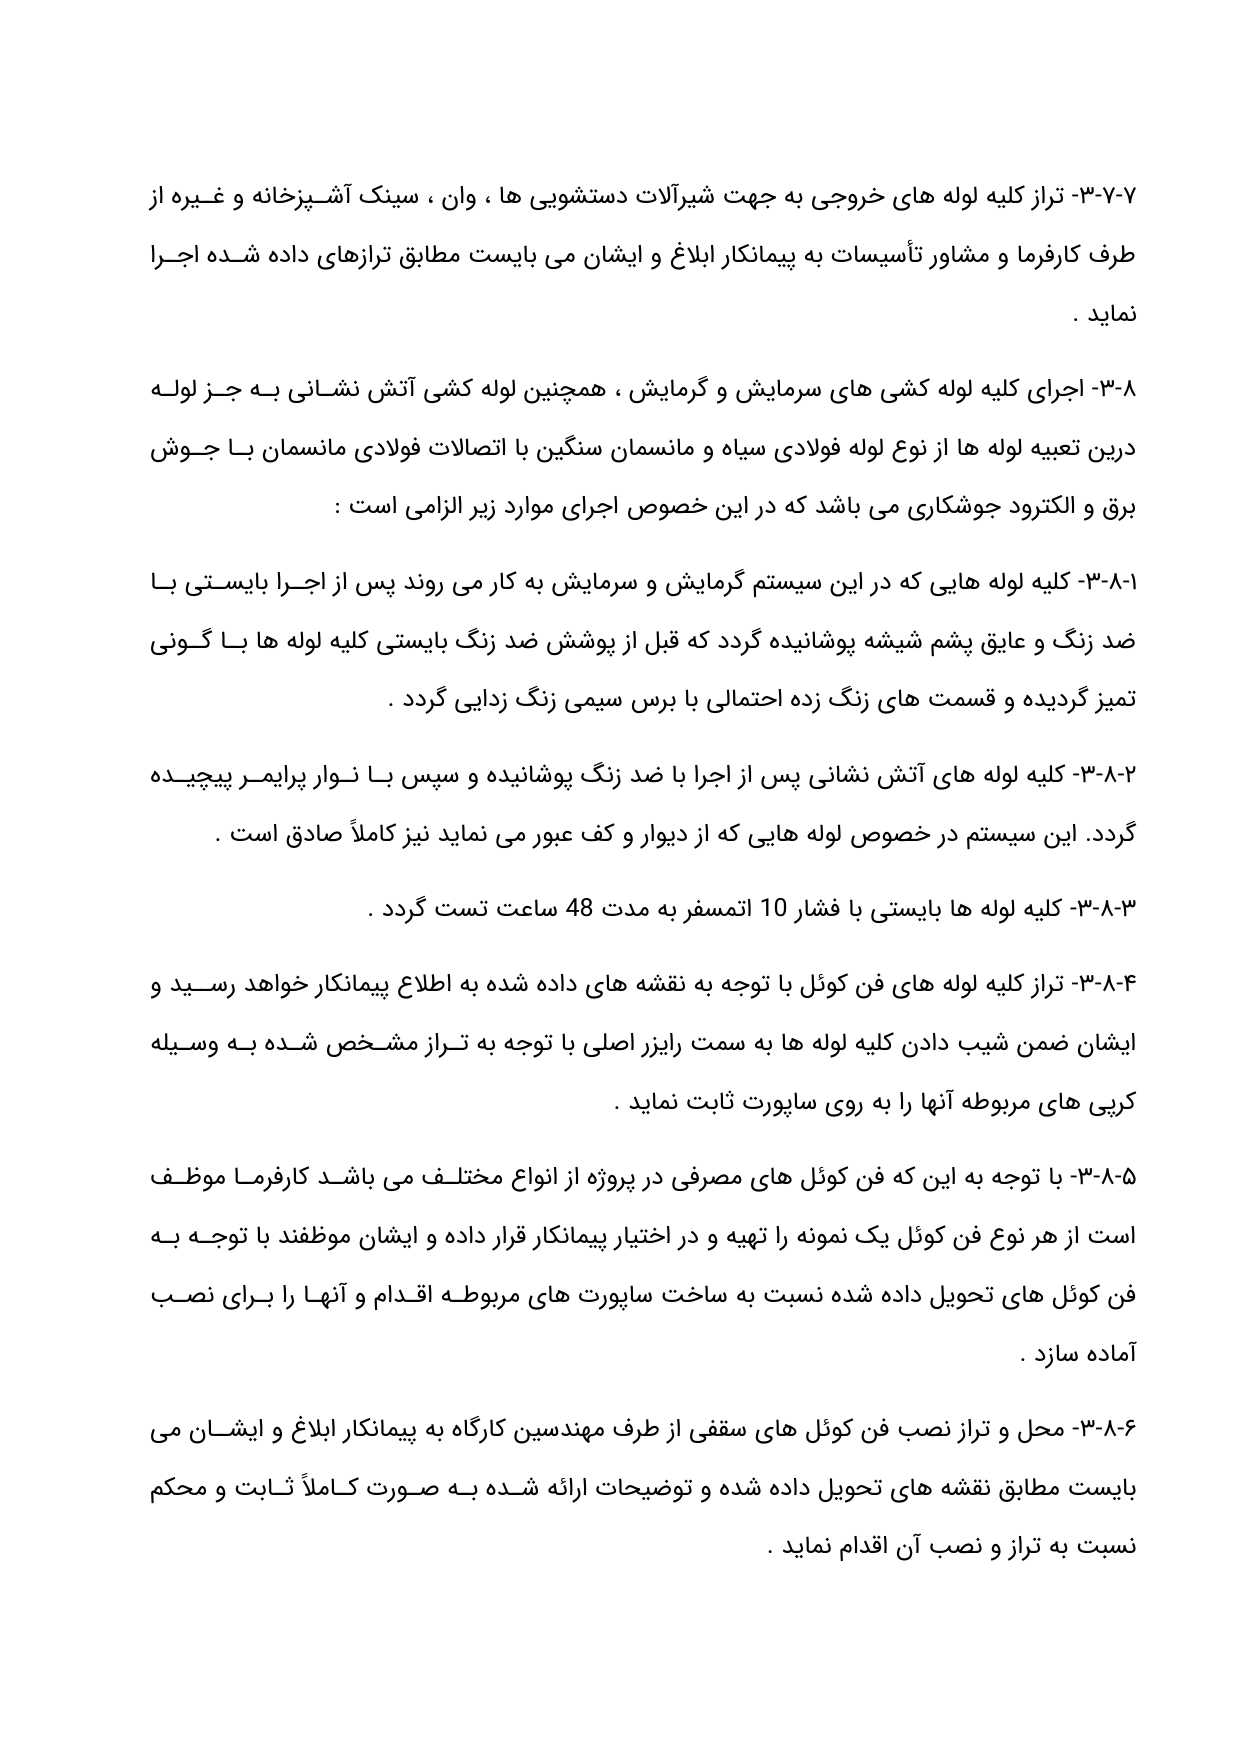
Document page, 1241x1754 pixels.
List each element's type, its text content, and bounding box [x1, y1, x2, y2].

text ۳-۷-۷- تراز کلیه لوله های خروجی به جهت شیرآلات دستشویی ها ، وان ، سینک آشپزخانه و غیره از طرف کارفرما و مشاور تأسیسات به پیمانکار ابلاغ و ایشان می بایست مطابق ترازهای داده شده اجرا نماید . [150, 177, 1137, 334]
text ۳-۸-۲- کلیه لوله های آتش نشانی پس از اجرا با ضد زنگ پوشانیده و سپس با نوار پرایمر پیچیده گردد. این سیستم در خصوص لوله هایی که از دیوار و کف عبور می نماید نیز کاملاً صادق است . [150, 756, 1137, 854]
text ۳-۸-۶- محل و تراز نصب فن کوئل های سقفی از طرف مهندسین کارگاه به پیمانکار ابلاغ و ایشان می بایست مطابق نقشه های تحویل داده شده و توضیحات ارائه شده به صورت کاملاً ثابت و محکم نسبت به تراز و نصب آن اقدام نماید . [150, 1410, 1137, 1567]
text ۳-۸-۳- کلیه لوله ها بایستی با فشار 10 اتمسفر به مدت 48 ساعت تست گردد . [150, 890, 1137, 929]
text ۳-۸-۵- با توجه به این که فن کوئل های مصرفی در پروژه از انواع مختلف می باشد کارفرما موظف است از هر نوع فن کوئل یک نمونه را تهیه و در اختیار پیمانکار قرار داده و ایشان موظفند با توجه به فن کوئل های تحویل داده شده نسبت به ساخت ساپورت های مربوطه اقدام و آنها را برای نصب آماده سازد . [150, 1158, 1137, 1374]
text ۳-۸-۴- تراز کلیه لوله های فن کوئل با توجه به نقشه های داده شده به اطلاع پیمانکار خواهد رسید و ایشان ضمن شیب دادن کلیه لوله ها به سمت رایزر اصلی با توجه به تراز مشخص شده به وسیله کرپی های مربوطه آنها را به روی ساپورت ثابت نماید . [150, 966, 1137, 1122]
text ۳-۸- اجرای کلیه لوله کشی های سرمایش و گرمایش ، همچنین لوله کشی آتش نشانی به جز لوله درین تعبیه لوله ها از نوع لوله فولادی سیاه و مانسمان سنگین با اتصالات فولادی مانسمان با جوش برق و الکترود جوشکاری می باشد که در این خصوص اجرای موارد زیر الزامی است : [150, 370, 1137, 527]
text ۳-۸-۱- کلیه لوله هایی که در این سیستم گرمایش و سرمایش به کار می روند پس از اجرا بایستی با ضد زنگ و عایق پشم شیشه پوشانیده گردد که قبل از پوشش ضد زنگ بایستی کلیه لوله ها با گونی تمیز گردیده و قسمت های زنگ زده احتمالی با برس سیمی زنگ زدایی گردد . [150, 563, 1137, 720]
